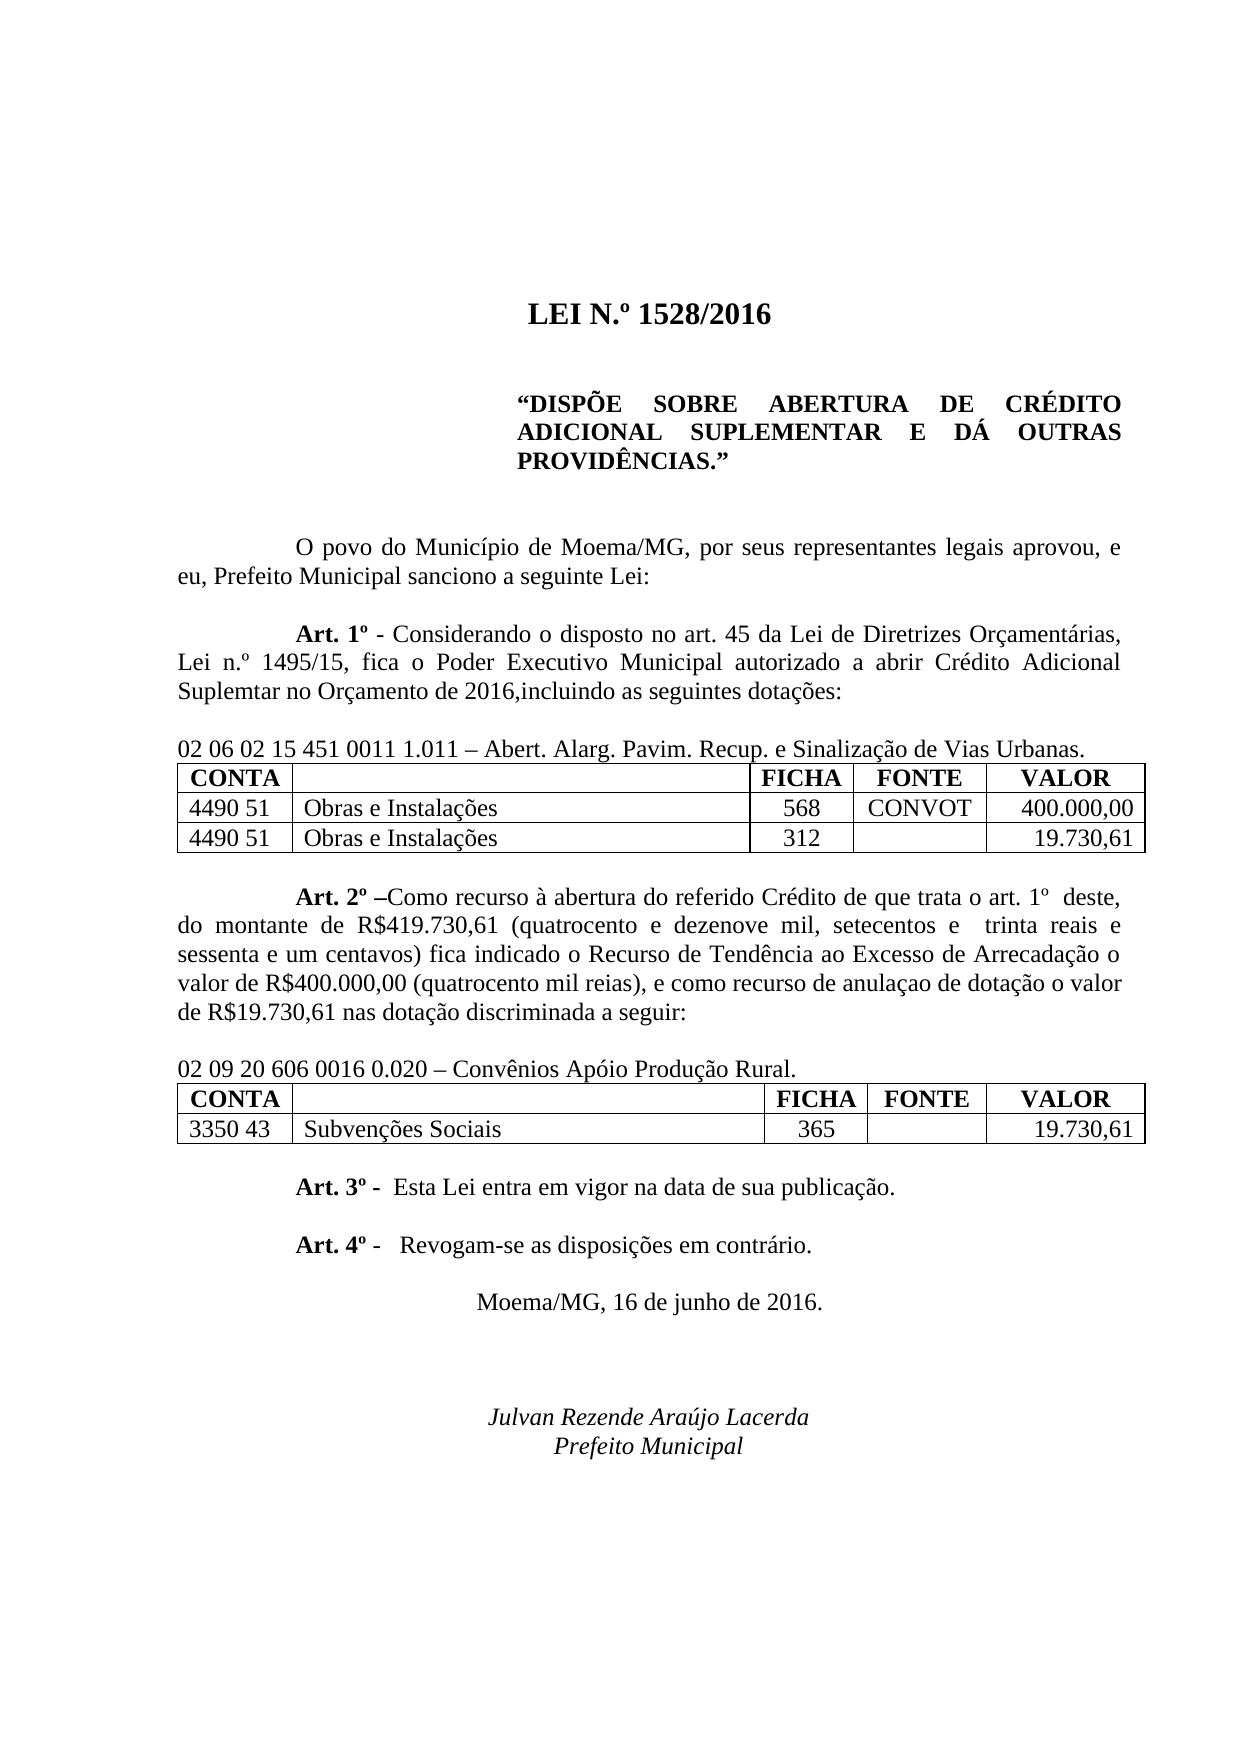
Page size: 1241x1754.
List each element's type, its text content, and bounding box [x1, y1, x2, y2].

table_cell 312 [751, 823, 853, 852]
table_cell [868, 1114, 986, 1142]
table_cell 568 [751, 793, 853, 822]
table_cell Subvenções Sociais [293, 1114, 764, 1142]
text “DISPÕE SOBRE ABERTURA DE CRÉDITO ADICIONAL SUPLEMENTAR E DÁ OUTRAS PROVIDÊNCIAS.” [517, 389, 1122, 475]
text Moema/MG, 16 de junho de 2016. [177, 1287, 1122, 1316]
text Prefeito Municipal [177, 1431, 1122, 1460]
table_cell [854, 823, 986, 852]
table_header FICHA [765, 1084, 867, 1113]
text Art. 2º –Como recurso à abertura do referido Crédito de que trata o art. 1º deste, do montante de R$419.730,61 (quatrocento e dezenove mil, setecentos e trinta reais e sessenta e um centavos) fica indicado o Recurso de Tendência ao Excesso de Arrecadação o valor de R$400.000,00 (quatrocento mil reias), e como recurso de anulaçao de dotação o valor de R$19.730,61 nas dotação discriminada a seguir: [177, 882, 1122, 1025]
text Julvan Rezende Araújo Lacerda [177, 1402, 1122, 1431]
text Art. 1º - Considerando o disposto no art. 45 da Lei de Diretrizes Orçamentárias, Lei n.º 1495/15, fica o Poder Executivo Municipal autorizado a abrir Crédito Adicional Suplemtar no Orçamento de 2016,incluindo as seguintes dotações: [177, 619, 1122, 705]
table_cell Obras e Instalações [293, 823, 749, 852]
text Art. 3º - Esta Lei entra em vigor na data de sua publicação. [177, 1172, 1122, 1201]
table_header [293, 1084, 764, 1113]
table_cell 19.730,61 [987, 823, 1144, 852]
table_cell 19.730,61 [987, 1114, 1144, 1142]
table_header FONTE [854, 764, 986, 792]
table_cell 400.000,00 [987, 793, 1144, 822]
table_cell Obras e Instalações [293, 793, 749, 822]
table_cell 3350 43 [178, 1114, 292, 1142]
table_header VALOR [987, 1084, 1144, 1113]
table_header CONTA [178, 1084, 292, 1113]
table_header CONTA [178, 764, 292, 792]
table_cell 365 [765, 1114, 867, 1142]
text 02 09 20 606 0016 0.020 – Convênios Apóio Produção Rural. [177, 1054, 1122, 1083]
table_cell CONVOT [854, 793, 986, 822]
table_header [293, 764, 749, 792]
text O povo do Município de Moema/MG, por seus representantes legais aprovou, e eu, Prefeito Municipal sanciono a seguinte Lei: [177, 532, 1122, 590]
table_header VALOR [987, 764, 1144, 792]
text Art. 4º - Revogam-se as disposições em contrário. [177, 1230, 1122, 1258]
table_cell 4490 51 [178, 793, 292, 822]
text Lei n.º 1528/2016 [177, 295, 1122, 331]
table_header FONTE [868, 1084, 986, 1113]
table_cell 4490 51 [178, 823, 292, 852]
text 02 06 02 15 451 0011 1.011 – Abert. Alarg. Pavim. Recup. e Sinalização de Vias Urbanas. [177, 734, 1122, 762]
table_header FICHA [751, 764, 853, 792]
